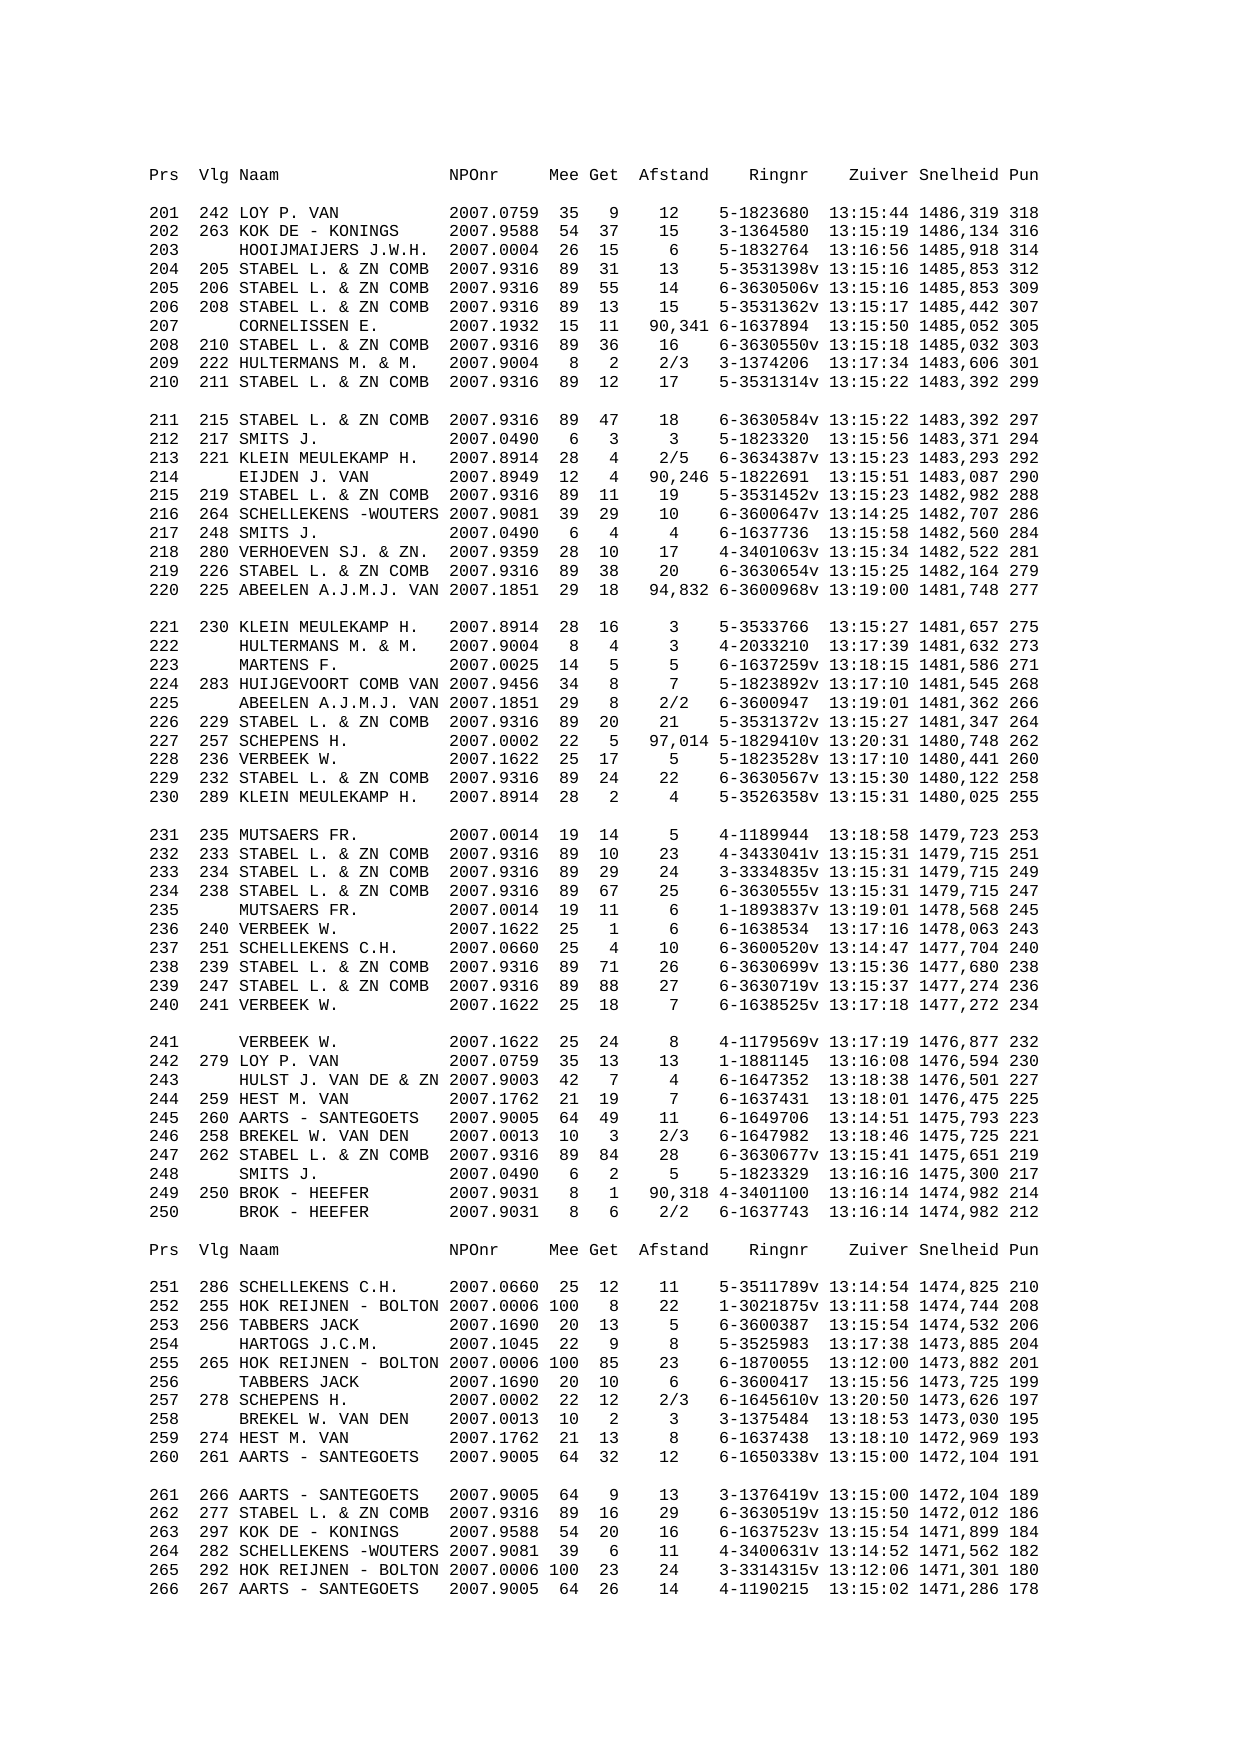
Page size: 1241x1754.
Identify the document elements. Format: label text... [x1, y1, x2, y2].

text 263 297 KOK DE - KONINGS 2007.9588 54 20 16 6-1637523v 13:15:54 1471,899 184 [139, 1524, 1101, 1543]
text 262 277 STABEL L. & ZN COMB 2007.9316 89 16 29 6-3630519v 13:15:50 1472,012 186 [139, 1505, 1101, 1524]
text 251 286 SCHELLEKENS C.H. 2007.0660 25 12 11 5-3511789v 13:14:54 1474,825 210 [139, 1279, 1101, 1298]
text 227 257 SCHEPENS H. 2007.0002 22 5 97,014 5-1829410v 13:20:31 1480,748 262 [139, 732, 1101, 751]
text 259 274 HEST M. VAN 2007.1762 21 13 8 6-1637438 13:18:10 1472,969 193 [139, 1430, 1101, 1448]
text 260 261 AARTS - SANTEGOETS 2007.9005 64 32 12 6-1650338v 13:15:00 1472,104 191 [139, 1448, 1101, 1467]
text Prs Vlg Naam NPOnr Mee Get Afstand Ringnr Zuiver Snelheid Pun [139, 166, 1101, 185]
text 217 248 SMITS J. 2007.0490 6 4 4 6-1637736 13:15:58 1482,560 284 [139, 525, 1101, 543]
text 239 247 STABEL L. & ZN COMB 2007.9316 89 88 27 6-3630719v 13:15:37 1477,274 236 [139, 977, 1101, 996]
text 250 BROK - HEEFER 2007.9031 8 6 2/2 6-1637743 13:16:14 1474,982 212 [139, 1203, 1101, 1222]
text 256 TABBERS JACK 2007.1690 20 10 6 6-3600417 13:15:56 1473,725 199 [139, 1373, 1101, 1392]
text 206 208 STABEL L. & ZN COMB 2007.9316 89 13 15 5-3531362v 13:15:17 1485,442 307 [139, 298, 1101, 317]
text 226 229 STABEL L. & ZN COMB 2007.9316 89 20 21 5-3531372v 13:15:27 1481,347 264 [139, 713, 1101, 732]
text 255 265 HOK REIJNEN - BOLTON 2007.0006 100 85 23 6-1870055 13:12:00 1473,882 201 [139, 1354, 1101, 1373]
text 246 258 BREKEL W. VAN DEN 2007.0013 10 3 2/3 6-1647982 13:18:46 1475,725 221 [139, 1128, 1101, 1147]
text 264 282 SCHELLEKENS -WOUTERS 2007.9081 39 6 11 4-3400631v 13:14:52 1471,562 182 [139, 1543, 1101, 1562]
text 253 256 TABBERS JACK 2007.1690 20 13 5 6-3600387 13:15:54 1474,532 206 [139, 1317, 1101, 1335]
text 233 234 STABEL L. & ZN COMB 2007.9316 89 29 24 3-3334835v 13:15:31 1479,715 249 [139, 864, 1101, 883]
text 222 HULTERMANS M. & M. 2007.9004 8 4 3 4-2033210 13:17:39 1481,632 273 [139, 638, 1101, 657]
text 238 239 STABEL L. & ZN COMB 2007.9316 89 71 26 6-3630699v 13:15:36 1477,680 238 [139, 958, 1101, 977]
text 237 251 SCHELLEKENS C.H. 2007.0660 25 4 10 6-3600520v 13:14:47 1477,704 240 [139, 939, 1101, 958]
text 236 240 VERBEEK W. 2007.1622 25 1 6 6-1638534 13:17:16 1478,063 243 [139, 921, 1101, 939]
text 258 BREKEL W. VAN DEN 2007.0013 10 2 3 3-1375484 13:18:53 1473,030 195 [139, 1411, 1101, 1430]
text 231 235 MUTSAERS FR. 2007.0014 19 14 5 4-1189944 13:18:58 1479,723 253 [139, 826, 1101, 845]
text 204 205 STABEL L. & ZN COMB 2007.9316 89 31 13 5-3531398v 13:15:16 1485,853 312 [139, 261, 1101, 279]
text 229 232 STABEL L. & ZN COMB 2007.9316 89 24 22 6-3630567v 13:15:30 1480,122 258 [139, 770, 1101, 789]
text 249 250 BROK - HEEFER 2007.9031 8 1 90,318 4-3401100 13:16:14 1474,982 214 [139, 1184, 1101, 1203]
text 245 260 AARTS - SANTEGOETS 2007.9005 64 49 11 6-1649706 13:14:51 1475,793 223 [139, 1109, 1101, 1128]
text 234 238 STABEL L. & ZN COMB 2007.9316 89 67 25 6-3630555v 13:15:31 1479,715 247 [139, 883, 1101, 902]
text 202 263 KOK DE - KONINGS 2007.9588 54 37 15 3-1364580 13:15:19 1486,134 316 [139, 223, 1101, 242]
text Prs Vlg Naam NPOnr Mee Get Afstand Ringnr Zuiver Snelheid Pun [139, 1241, 1101, 1260]
text 214 EIJDEN J. VAN 2007.8949 12 4 90,246 5-1822691 13:15:51 1483,087 290 [139, 468, 1101, 487]
text 232 233 STABEL L. & ZN COMB 2007.9316 89 10 23 4-3433041v 13:15:31 1479,715 251 [139, 845, 1101, 864]
text 208 210 STABEL L. & ZN COMB 2007.9316 89 36 16 6-3630550v 13:15:18 1485,032 303 [139, 336, 1101, 355]
text 201 242 LOY P. VAN 2007.0759 35 9 12 5-1823680 13:15:44 1486,319 318 [139, 204, 1101, 223]
text 241 VERBEEK W. 2007.1622 25 24 8 4-1179569v 13:17:19 1476,877 232 [139, 1034, 1101, 1053]
text 210 211 STABEL L. & ZN COMB 2007.9316 89 12 17 5-3531314v 13:15:22 1483,392 299 [139, 374, 1101, 393]
text 261 266 AARTS - SANTEGOETS 2007.9005 64 9 13 3-1376419v 13:15:00 1472,104 189 [139, 1486, 1101, 1505]
text 219 226 STABEL L. & ZN COMB 2007.9316 89 38 20 6-3630654v 13:15:25 1482,164 279 [139, 562, 1101, 581]
text 213 221 KLEIN MEULEKAMP H. 2007.8914 28 4 2/5 6-3634387v 13:15:23 1483,293 292 [139, 449, 1101, 468]
text 216 264 SCHELLEKENS -WOUTERS 2007.9081 39 29 10 6-3600647v 13:14:25 1482,707 286 [139, 506, 1101, 525]
text 209 222 HULTERMANS M. & M. 2007.9004 8 2 2/3 3-1374206 13:17:34 1483,606 301 [139, 355, 1101, 374]
text 218 280 VERHOEVEN SJ. & ZN. 2007.9359 28 10 17 4-3401063v 13:15:34 1482,522 281 [139, 543, 1101, 562]
text 220 225 ABEELEN A.J.M.J. VAN 2007.1851 29 18 94,832 6-3600968v 13:19:00 1481,748 277 [139, 581, 1101, 600]
text 212 217 SMITS J. 2007.0490 6 3 3 5-1823320 13:15:56 1483,371 294 [139, 430, 1101, 449]
text 203 HOOIJMAIJERS J.W.H. 2007.0004 26 15 6 5-1832764 13:16:56 1485,918 314 [139, 242, 1101, 261]
text 235 MUTSAERS FR. 2007.0014 19 11 6 1-1893837v 13:19:01 1478,568 245 [139, 902, 1101, 921]
text 224 283 HUIJGEVOORT COMB VAN 2007.9456 34 8 7 5-1823892v 13:17:10 1481,545 268 [139, 676, 1101, 694]
text 247 262 STABEL L. & ZN COMB 2007.9316 89 84 28 6-3630677v 13:15:41 1475,651 219 [139, 1147, 1101, 1166]
text 240 241 VERBEEK W. 2007.1622 25 18 7 6-1638525v 13:17:18 1477,272 234 [139, 996, 1101, 1015]
text 242 279 LOY P. VAN 2007.0759 35 13 13 1-1881145 13:16:08 1476,594 230 [139, 1053, 1101, 1071]
text 266 267 AARTS - SANTEGOETS 2007.9005 64 26 14 4-1190215 13:15:02 1471,286 178 [139, 1581, 1101, 1599]
text 257 278 SCHEPENS H. 2007.0002 22 12 2/3 6-1645610v 13:20:50 1473,626 197 [139, 1392, 1101, 1411]
text 228 236 VERBEEK W. 2007.1622 25 17 5 5-1823528v 13:17:10 1480,441 260 [139, 751, 1101, 770]
text 215 219 STABEL L. & ZN COMB 2007.9316 89 11 19 5-3531452v 13:15:23 1482,982 288 [139, 487, 1101, 506]
text 221 230 KLEIN MEULEKAMP H. 2007.8914 28 16 3 5-3533766 13:15:27 1481,657 275 [139, 619, 1101, 638]
text 248 SMITS J. 2007.0490 6 2 5 5-1823329 13:16:16 1475,300 217 [139, 1166, 1101, 1184]
text 211 215 STABEL L. & ZN COMB 2007.9316 89 47 18 6-3630584v 13:15:22 1483,392 297 [139, 412, 1101, 430]
text 225 ABEELEN A.J.M.J. VAN 2007.1851 29 8 2/2 6-3600947 13:19:01 1481,362 266 [139, 694, 1101, 713]
text 207 CORNELISSEN E. 2007.1932 15 11 90,341 6-1637894 13:15:50 1485,052 305 [139, 317, 1101, 336]
text 205 206 STABEL L. & ZN COMB 2007.9316 89 55 14 6-3630506v 13:15:16 1485,853 309 [139, 279, 1101, 298]
text 230 289 KLEIN MEULEKAMP H. 2007.8914 28 2 4 5-3526358v 13:15:31 1480,025 255 [139, 789, 1101, 807]
text 243 HULST J. VAN DE & ZN 2007.9003 42 7 4 6-1647352 13:18:38 1476,501 227 [139, 1071, 1101, 1090]
text 223 MARTENS F. 2007.0025 14 5 5 6-1637259v 13:18:15 1481,586 271 [139, 657, 1101, 676]
text 252 255 HOK REIJNEN - BOLTON 2007.0006 100 8 22 1-3021875v 13:11:58 1474,744 208 [139, 1298, 1101, 1317]
text 265 292 HOK REIJNEN - BOLTON 2007.0006 100 23 24 3-3314315v 13:12:06 1471,301 180 [139, 1562, 1101, 1581]
text 254 HARTOGS J.C.M. 2007.1045 22 9 8 5-3525983 13:17:38 1473,885 204 [139, 1335, 1101, 1354]
text 244 259 HEST M. VAN 2007.1762 21 19 7 6-1637431 13:18:01 1476,475 225 [139, 1090, 1101, 1109]
